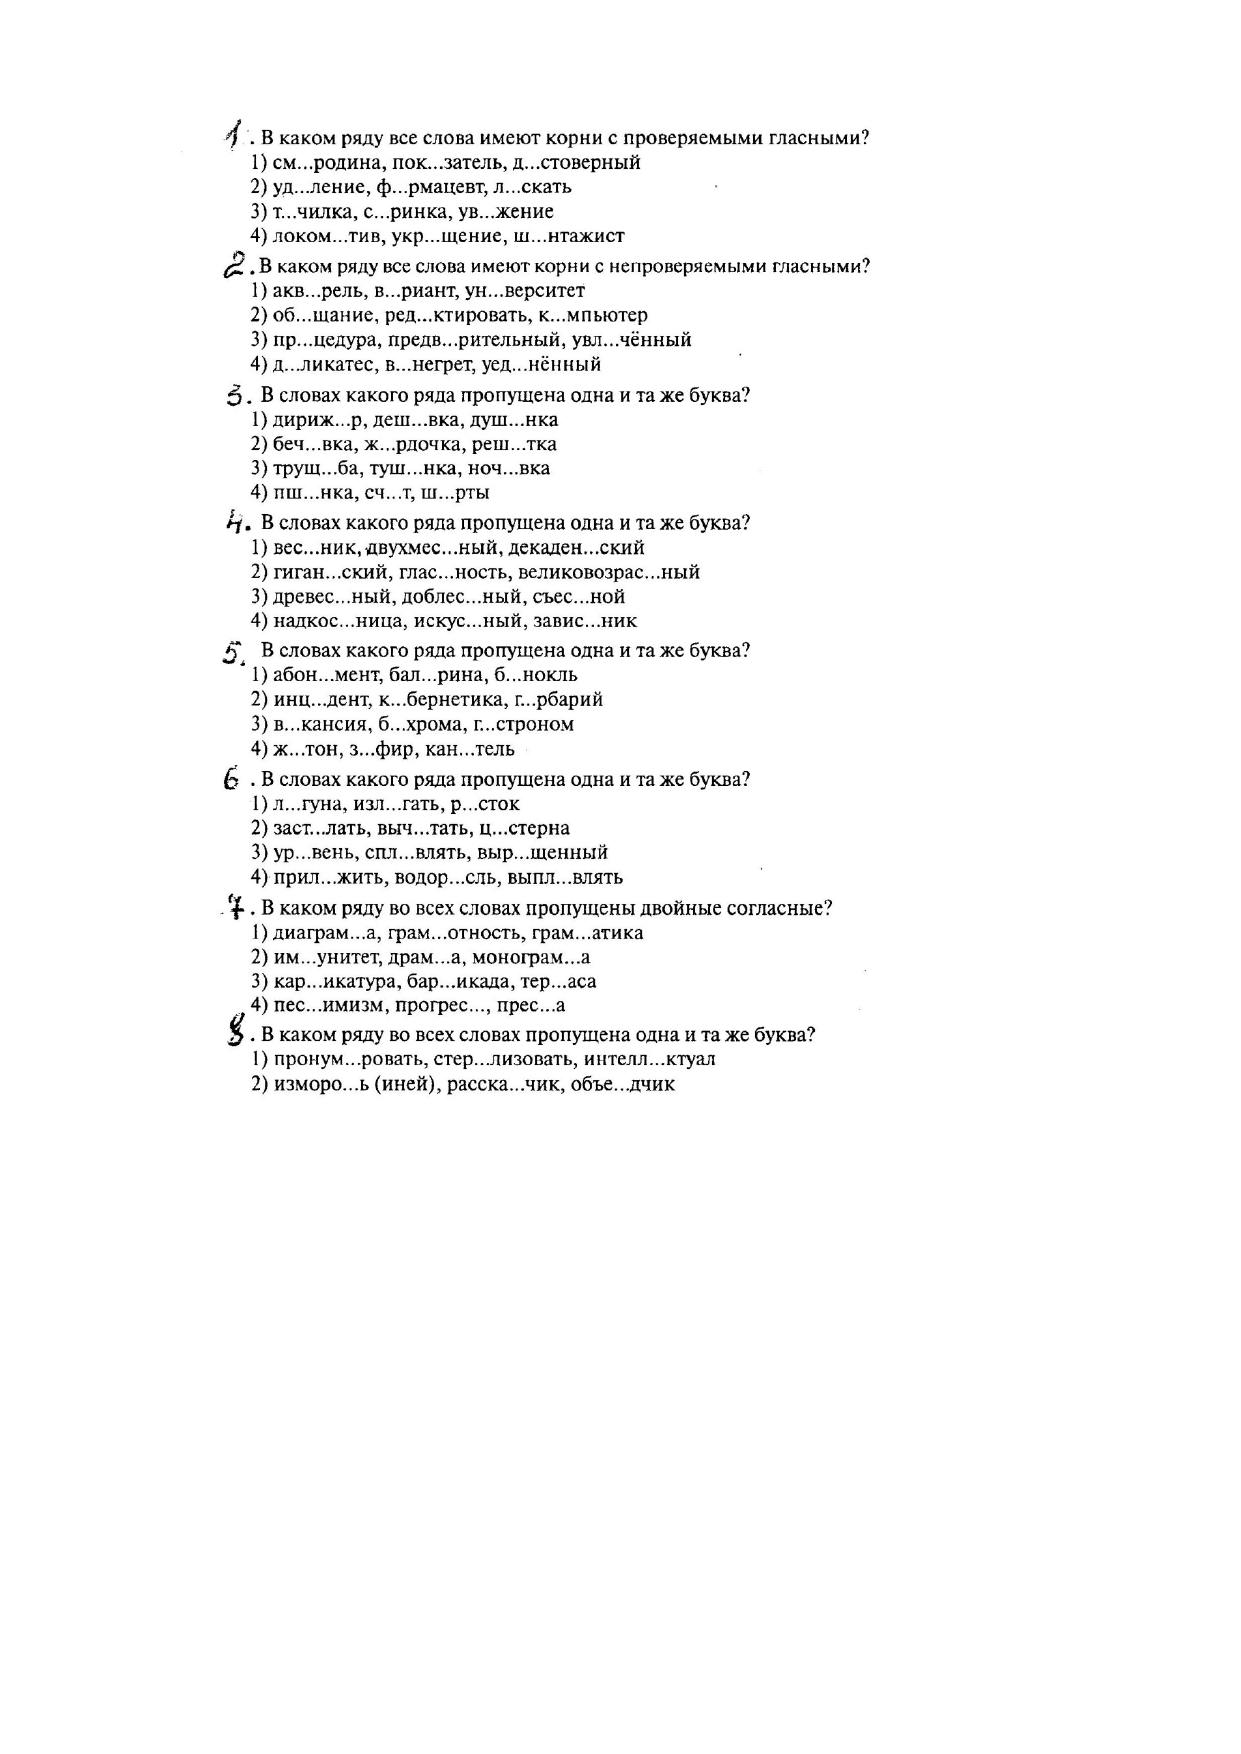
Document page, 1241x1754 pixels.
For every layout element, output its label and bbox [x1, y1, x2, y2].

picture [177, 118, 884, 1112]
